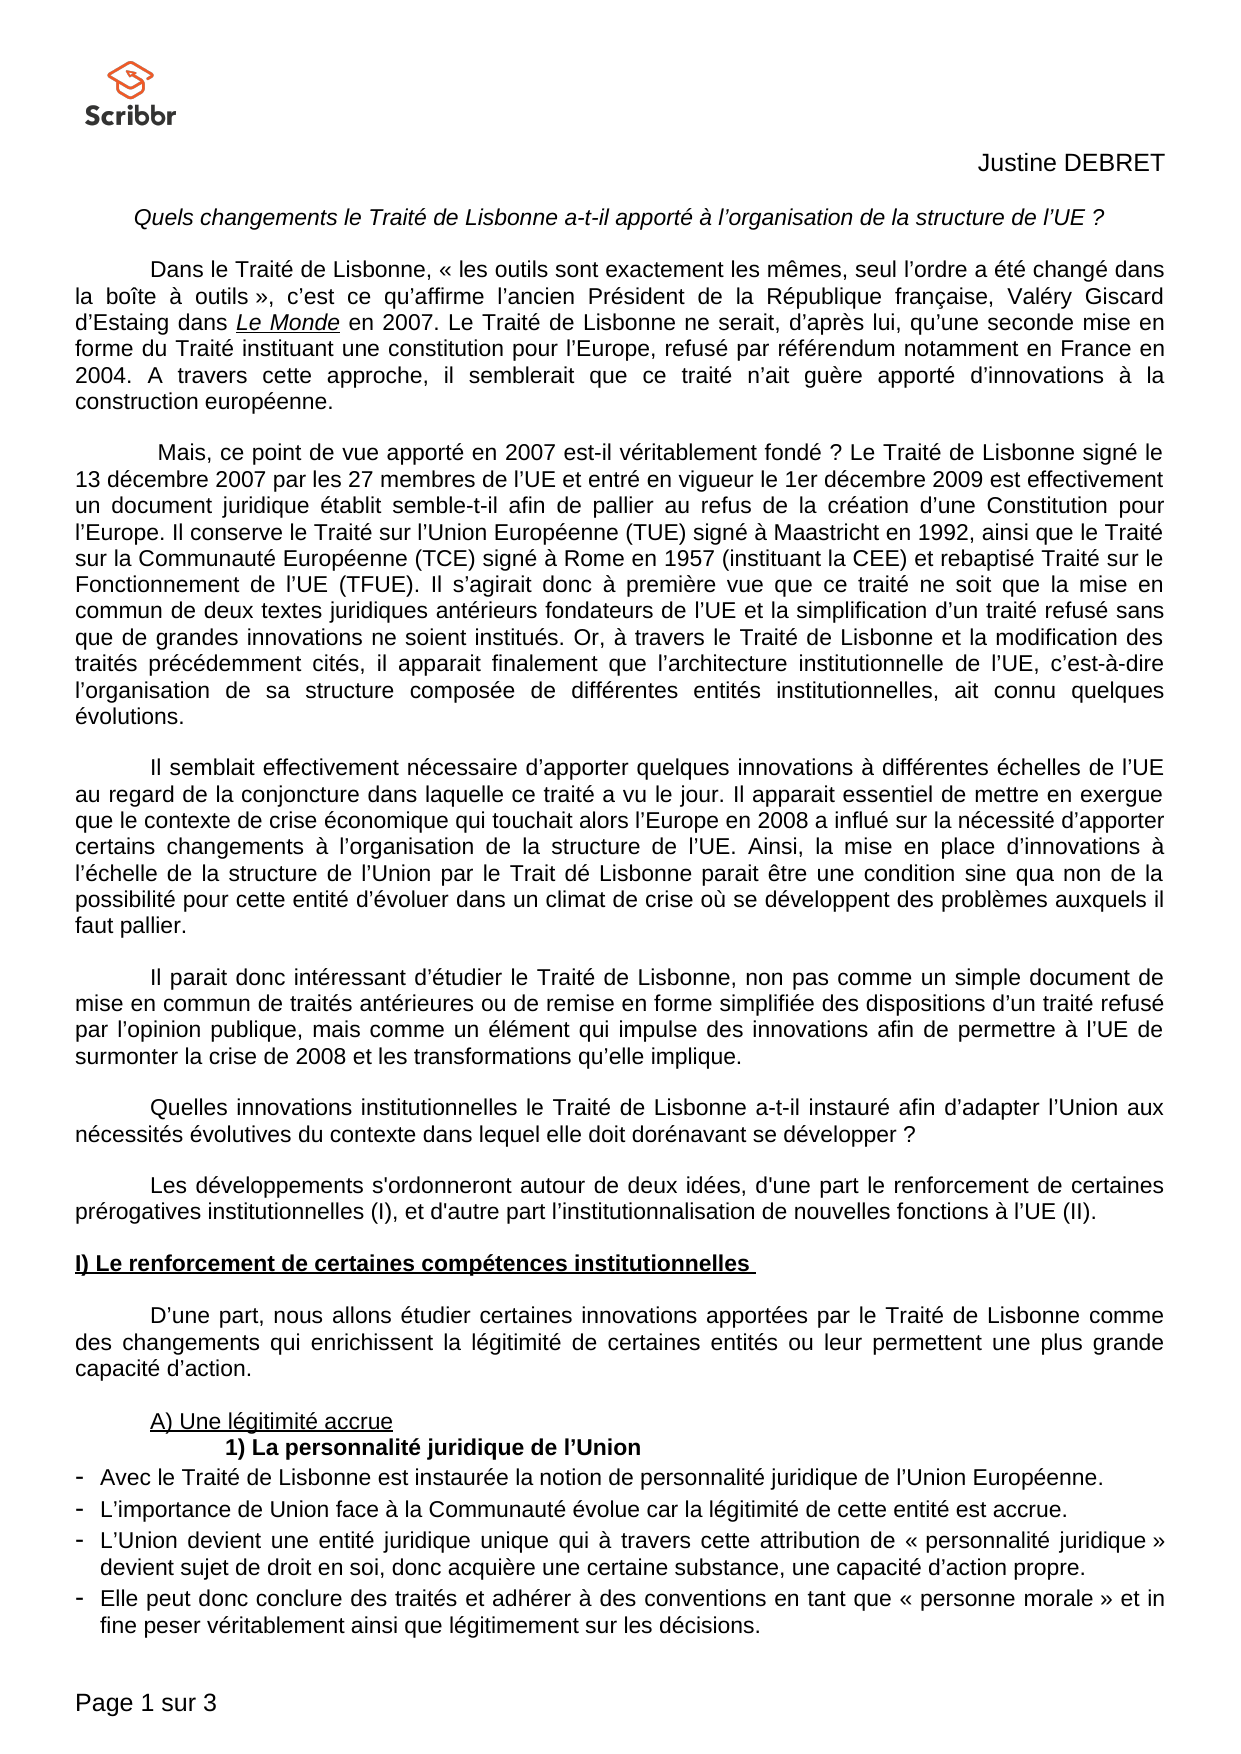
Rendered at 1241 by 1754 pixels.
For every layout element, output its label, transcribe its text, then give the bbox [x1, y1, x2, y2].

text Dans le Traité de Lisbonne, « les outils sont exactement les mêmes, seul l’ordre a été changé dans la boîte à outils », c’est ce qu’affirme l’ancien Président de la République française, Valéry Giscard d’Estaing dans Le Monde en 2007. Le Traité de Lisbonne ne serait, d’après lui, qu’une seconde mise en forme du Traité instituant une constitution pour l’Europe, refusé par référendum notamment en France en 2004. A travers cette approche, il semblerait que ce traité n’ait guère apporté d’innovations à la construction européenne. [75, 256, 1165, 414]
text Il parait donc intéressant d’étudier le Traité de Lisbonne, non pas comme un simple document de mise en commun de traités antérieures ou de remise en forme simplifiée des dispositions d’un traité refusé par l’opinion publique, mais comme un élément qui impulse des innovations afin de permettre à l’UE de surmonter la crise de 2008 et les transformations qu’elle implique. [75, 964, 1165, 1069]
text Mais, ce point de vue apporté en 2007 est-il véritablement fondé ? Le Traité de Lisbonne signé le 13 décembre 2007 par les 27 membres de l’UE et entré en vigueur le 1er décembre 2009 est effectivement un document juridique établit semble-t-il afin de pallier au refus de la création d’une Constitution pour l’Europe. Il conserve le Traité sur l’Union Européenne (TUE) signé à Maastricht en 1992, ainsi que le Traité sur la Communauté Européenne (TCE) signé à Rome en 1957 (instituant la CEE) et rebaptisé Traité sur le Fonctionnement de l’UE (TFUE). Il s’agirait donc à première vue que ce traité ne soit que la mise en commun de deux textes juridiques antérieurs fondateurs de l’UE et la simplification d’un traité refusé sans que de grandes innovations ne soient institués. Or, à travers le Traité de Lisbonne et la modification des traités précédemment cités, il apparait finalement que l’architecture institutionnelle de l’UE, c’est-à-dire l’organisation de sa structure composée de différentes entités institutionnelles, ait connu quelques évolutions. [75, 439, 1165, 729]
text Les développements s'ordonneront autour de deux idées, d'une part le renforcement de certaines prérogatives institutionnelles (I), et d'autre part l’institutionnalisation de nouvelles fonctions à l’UE (II). [75, 1172, 1165, 1224]
list L’Union devient une entité juridique unique qui à travers cette attribution de « personnalité juridique » devient sujet de droit en soi, donc acquière une certaine substance, une capacité d’action propre. [75, 1523, 1165, 1581]
list Avec le Traité de Lisbonne est instaurée la notion de personnalité juridique de l’Union Européenne. [75, 1460, 1165, 1492]
text A) Une légitimité accrue [75, 1408, 1165, 1434]
text Quelles innovations institutionnelles le Traité de Lisbonne a-t-il instauré afin d’adapter l’Union aux nécessités évolutives du contexte dans lequel elle doit dorénavant se développer ? [75, 1094, 1165, 1147]
picture [75, 37, 186, 149]
text Quels changements le Traité de Lisbonne a-t-il apporté à l’organisation de la structure de l’UE ? [75, 203, 1165, 230]
text Il semblait effectivement nécessaire d’apporter quelques innovations à différentes échelles de l’UE au regard de la conjoncture dans laquelle ce traité a vu le jour. Il apparait essentiel de mettre en exergue que le contexte de crise économique qui touchait alors l’Europe en 2008 a influé sur la nécessité d’apporter certains changements à l’organisation de la structure de l’UE. Ainsi, la mise en place d’innovations à l’échelle de la structure de l’Union par le Trait dé Lisbonne parait être une condition sine qua non de la possibilité pour cette entité d’évoluer dans un climat de crise où se développent des problèmes auxquels il faut pallier. [75, 754, 1165, 939]
text D’une part, nous allons étudier certaines innovations apportées par le Traité de Lisbonne comme des changements qui enrichissent la légitimité de certaines entités ou leur permettent une plus grande capacité d’action. [75, 1302, 1165, 1381]
text 1) La personnalité juridique de l’Union [75, 1434, 1165, 1460]
text I) Le renforcement de certaines compétences institutionnelles [75, 1249, 1165, 1276]
list Elle peut donc conclure des traités et adhérer à des conventions en tant que « personne morale » et in fine peser véritablement ainsi que légitimement sur les décisions. [75, 1581, 1165, 1638]
list L’importance de Union face à la Communauté évolue car la légitimité de cette entité est accrue. [75, 1492, 1165, 1523]
